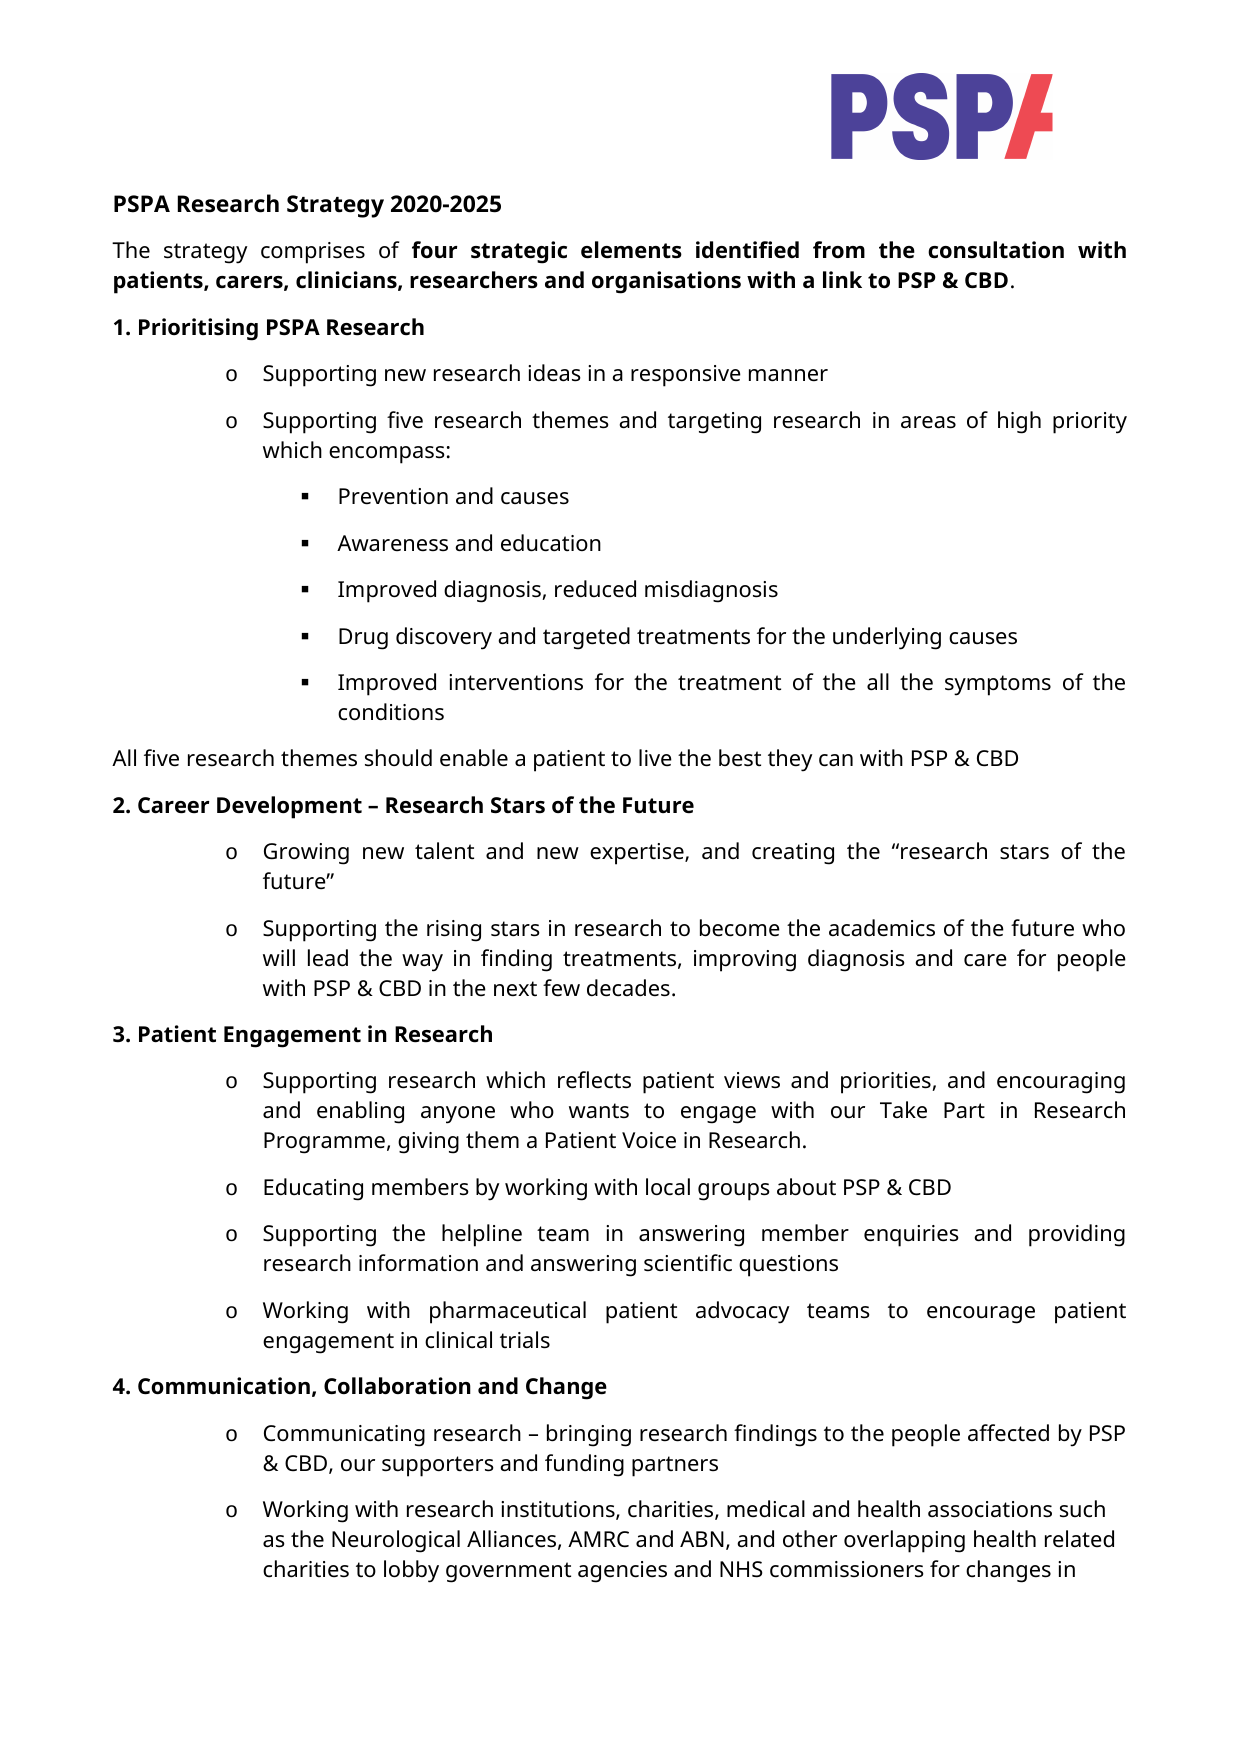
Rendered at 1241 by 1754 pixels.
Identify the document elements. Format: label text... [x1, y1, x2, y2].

list Supporting new research ideas in a responsive manner [225, 358, 1128, 388]
text All five research themes should enable a patient to live the best they can with PSP & CBD [112, 743, 1128, 773]
picture [831, 73, 1053, 160]
text 4. Communication, Collaboration and Change [112, 1371, 1128, 1401]
text The strategy comprises of four strategic elements identified from the consultation with patients, carers, clinicians, researchers and organisations with a link to PSP & CBD. [112, 236, 1128, 295]
list Educating members by working with local groups about PSP & CBD [225, 1172, 1128, 1202]
text PSPA Research Strategy 2020-2025 [112, 188, 1128, 219]
list Supporting the rising stars in research to become the academics of the future who will lead the way in finding treatments, improving diagnosis and care for people with PSP & CBD in the next few decades. [225, 913, 1128, 1002]
list Awareness and education [300, 528, 1128, 558]
text 2. Career Development – Research Stars of the Future [112, 790, 1128, 820]
list Supporting research which reflects patient views and priorities, and encouraging and enabling anyone who wants to engage with our Take Part in Research Programme, giving them a Patient Voice in Research. [225, 1066, 1128, 1155]
list Improved diagnosis, reduced misdiagnosis [300, 574, 1128, 604]
text 1. Prioritising PSPA Research [112, 312, 1128, 342]
list Working with pharmaceutical patient advocacy teams to encourage patient engagement in clinical trials [225, 1295, 1128, 1355]
text 3. Patient Engagement in Research [112, 1019, 1128, 1049]
list Drug discovery and targeted treatments for the underlying causes [300, 621, 1128, 651]
list Improved interventions for the treatment of the all the symptoms of the conditions [300, 667, 1128, 727]
list Supporting the helpline team in answering member enquiries and providing research information and answering scientific questions [225, 1218, 1128, 1278]
list Growing new talent and new expertise, and creating the “research stars of the future” [225, 836, 1128, 896]
list Supporting five research themes and targeting research in areas of high priority which encompass: [225, 405, 1128, 465]
list Communicating research – bringing research findings to the people affected by PSP & CBD, our supporters and funding partners [225, 1418, 1128, 1478]
list Prevention and causes [300, 481, 1128, 511]
